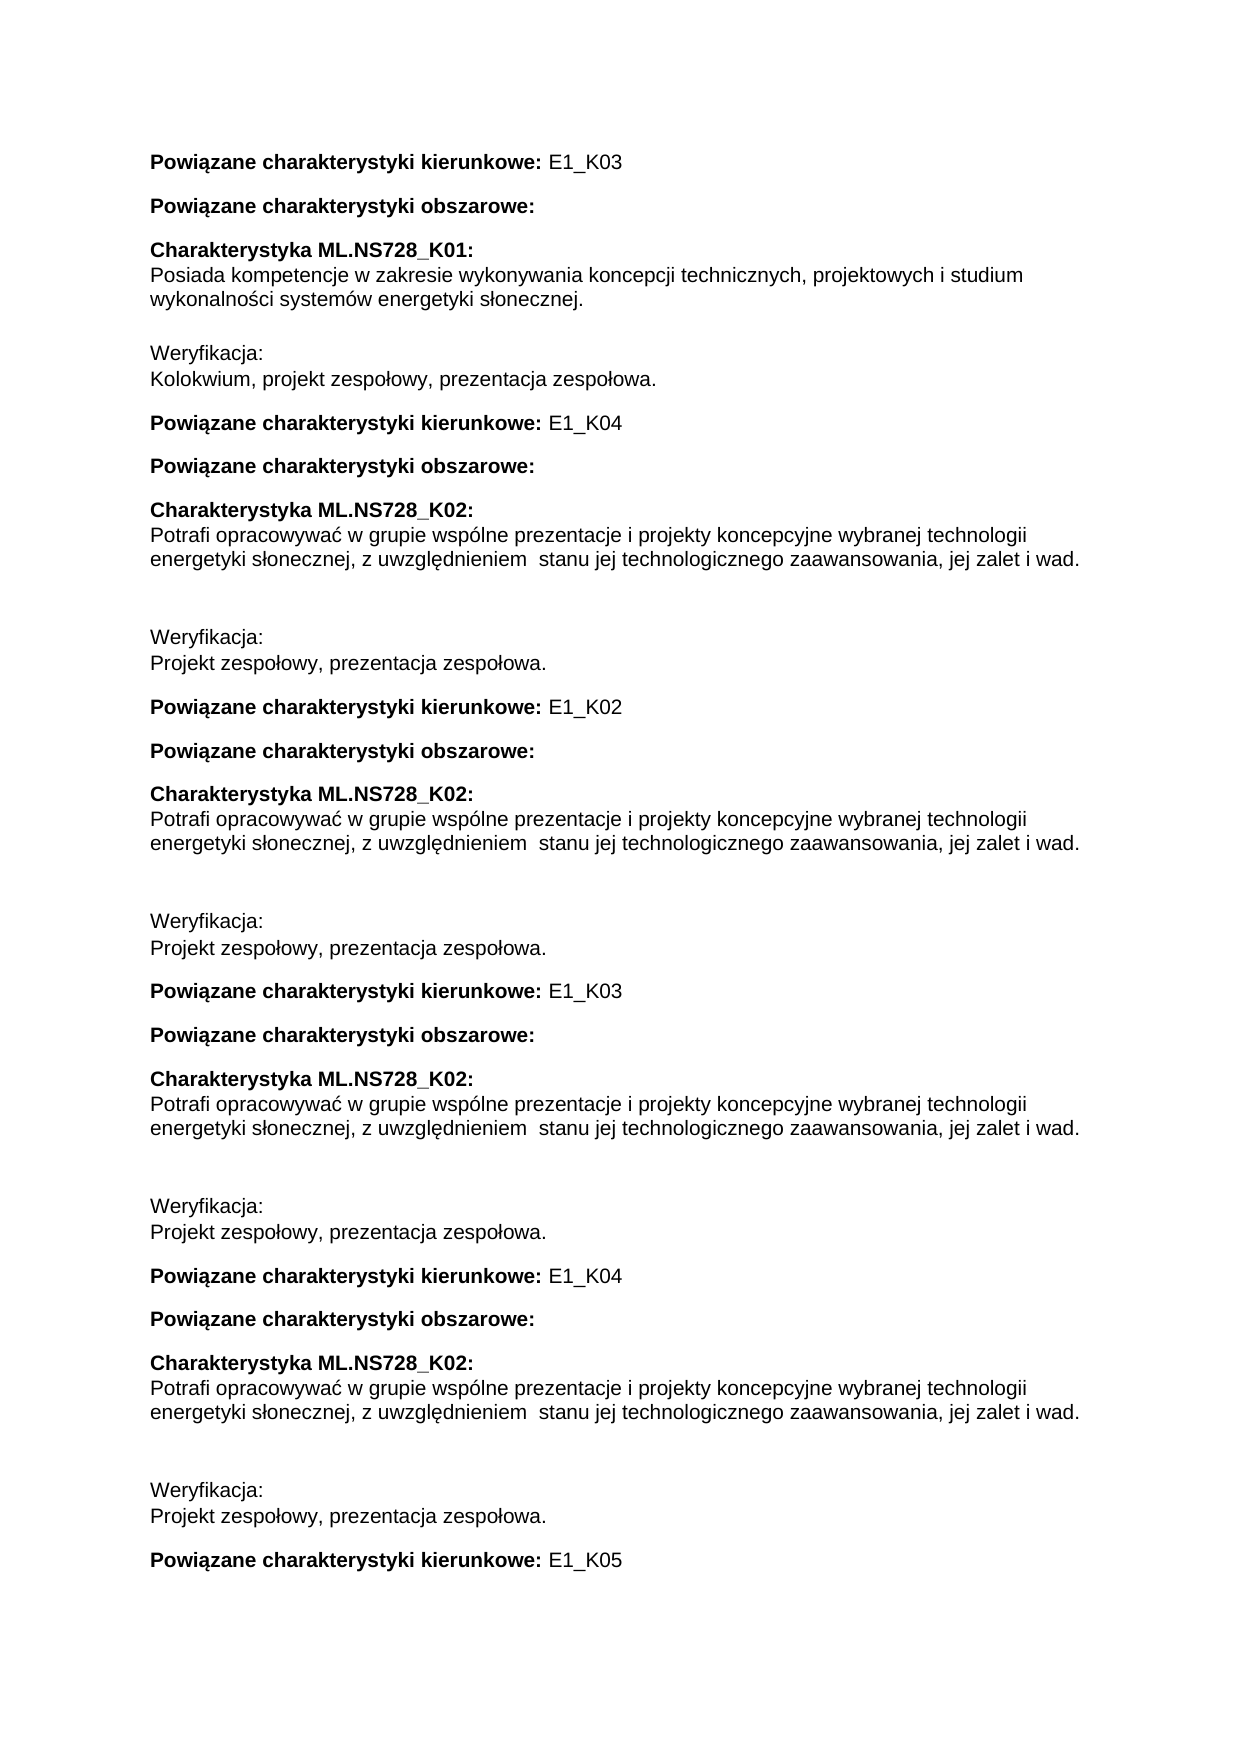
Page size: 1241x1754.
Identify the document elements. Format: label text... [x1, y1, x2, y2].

text Powiązane charakterystyki obszarowe: [150, 738, 1090, 762]
text Weryfikacja: [150, 341, 1090, 364]
text Powiązane charakterystyki kierunkowe: E1_K04 [150, 410, 1090, 434]
text Charakterystyka ML.NS728_K02: [150, 782, 1090, 806]
text Weryfikacja: [150, 909, 1090, 933]
text Projekt zespołowy, prezentacja zespołowa. [150, 1220, 1090, 1244]
text Powiązane charakterystyki obszarowe: [150, 454, 1090, 478]
text Powiązane charakterystyki kierunkowe: E1_K03 [150, 979, 1090, 1003]
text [150, 262, 1090, 334]
text Projekt zespołowy, prezentacja zespołowa. [150, 935, 1090, 959]
text Powiązane charakterystyki kierunkowe: E1_K05 [150, 1548, 1090, 1572]
text Projekt zespołowy, prezentacja zespołowa. [150, 1504, 1090, 1528]
text Charakterystyka ML.NS728_K02: [150, 498, 1090, 522]
text Powiązane charakterystyki obszarowe: [150, 1023, 1090, 1047]
text Powiązane charakterystyki obszarowe: [150, 194, 1090, 218]
text Charakterystyka ML.NS728_K02: [150, 1351, 1090, 1375]
text Kolokwium, projekt zespołowy, prezentacja zespołowa. [150, 367, 1090, 391]
text Powiązane charakterystyki kierunkowe: E1_K02 [150, 695, 1090, 719]
text Charakterystyka ML.NS728_K02: [150, 1067, 1090, 1091]
text Powiązane charakterystyki kierunkowe: E1_K03 [150, 150, 1090, 174]
text Projekt zespołowy, prezentacja zespołowa. [150, 651, 1090, 675]
text Charakterystyka ML.NS728_K01: [150, 237, 1090, 261]
text Powiązane charakterystyki kierunkowe: E1_K04 [150, 1263, 1090, 1287]
text Weryfikacja: [150, 625, 1090, 649]
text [150, 1376, 1090, 1472]
text Weryfikacja: [150, 1478, 1090, 1502]
text Powiązane charakterystyki obszarowe: [150, 1307, 1090, 1331]
text Weryfikacja: [150, 1194, 1090, 1218]
